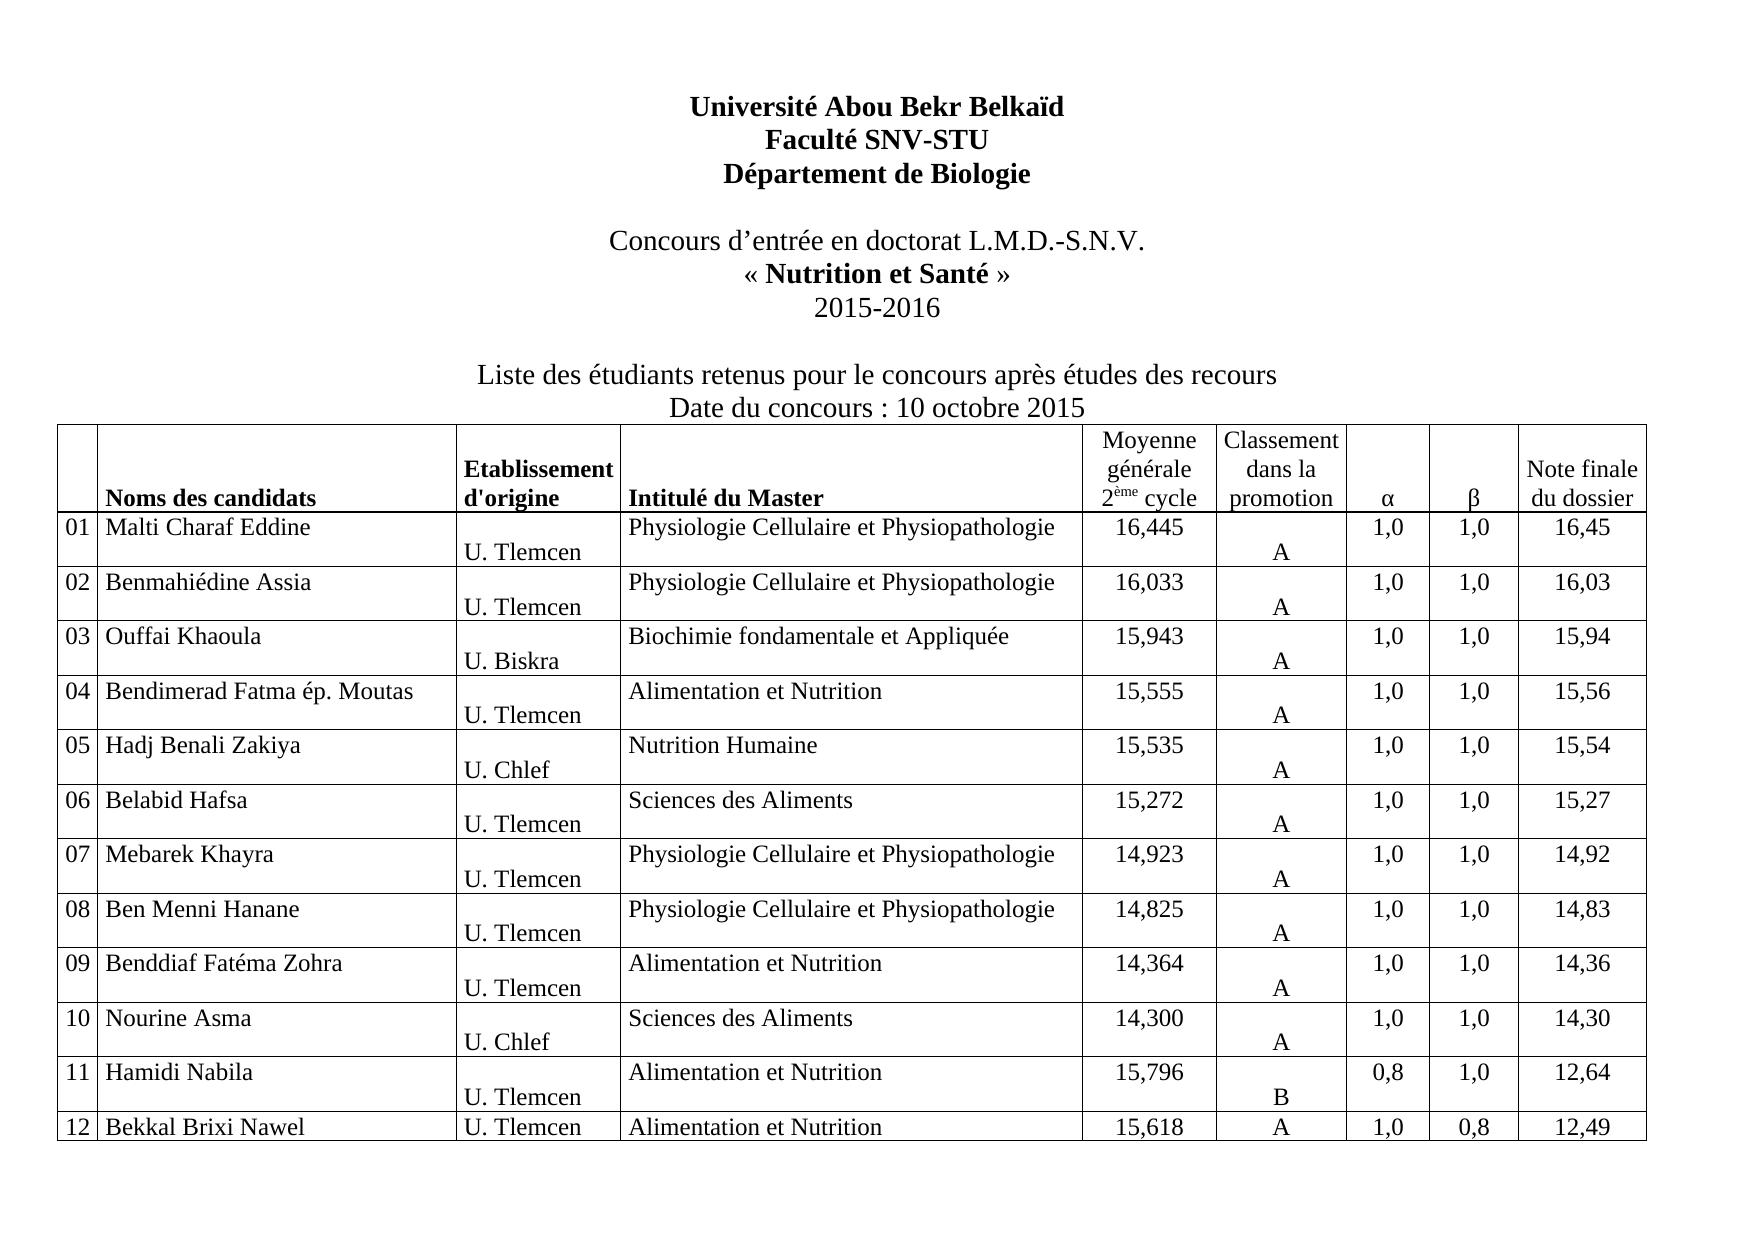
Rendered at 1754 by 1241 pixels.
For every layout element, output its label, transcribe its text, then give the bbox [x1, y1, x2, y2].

table_cell 1,0 [1430, 730, 1518, 784]
table_cell Hamidi Nabila [98, 1057, 456, 1111]
table_cell 09 [58, 948, 97, 1002]
table_cell 1,0 [1430, 1057, 1518, 1111]
table_cell B [1217, 1057, 1346, 1111]
table_cell A [1217, 839, 1346, 893]
table_cell 1,0 [1430, 948, 1518, 1002]
table_cell 15,27 [1519, 785, 1646, 838]
table_cell A [1217, 567, 1346, 620]
table_cell U. Tlemcen [457, 839, 620, 893]
text Université Abou Bekr Belkaïd [59, 89, 1695, 122]
table_cell 1,0 [1347, 676, 1429, 729]
table_cell 1,0 [1347, 621, 1429, 675]
table_cell Alimentation et Nutrition [621, 948, 1082, 1002]
table_cell A [1217, 730, 1346, 784]
table_cell 15,54 [1519, 730, 1646, 784]
table_cell Ouffai Khaoula [98, 621, 456, 675]
table_cell Alimentation et Nutrition [621, 676, 1082, 729]
table_cell A [1217, 894, 1346, 947]
table_cell 1,0 [1347, 785, 1429, 838]
table_cell 15,94 [1519, 621, 1646, 675]
table_cell Alimentation et Nutrition [621, 1057, 1082, 1111]
table_cell Physiologie Cellulaire et Physiopathologie [621, 513, 1082, 566]
table_cell 1,0 [1430, 785, 1518, 838]
table_cell 16,033 [1083, 567, 1216, 620]
table_cell Biochimie fondamentale et Appliquée [621, 621, 1082, 675]
table_cell 1,0 [1347, 894, 1429, 947]
table_cell 14,83 [1519, 894, 1646, 947]
table_cell A [1217, 513, 1346, 566]
table_cell Nutrition Humaine [621, 730, 1082, 784]
table_cell 1,0 [1430, 621, 1518, 675]
table_cell 05 [58, 730, 97, 784]
table_cell 12,49 [1519, 1112, 1646, 1140]
table_cell 0,8 [1347, 1057, 1429, 1111]
table_cell 1,0 [1347, 513, 1429, 566]
table_cell 15,535 [1083, 730, 1216, 784]
table_cell U. Chlef [457, 730, 620, 784]
table_cell 1,0 [1347, 948, 1429, 1002]
table_cell 1,0 [1430, 839, 1518, 893]
table_cell 14,300 [1083, 1003, 1216, 1056]
table_header Moyenne générale 2ème cycle [1083, 425, 1216, 511]
table_cell 14,923 [1083, 839, 1216, 893]
table_cell 11 [58, 1057, 97, 1111]
text « Nutrition et Santé » [59, 256, 1695, 290]
table_cell 15,618 [1083, 1112, 1216, 1140]
table_cell Bekkal Brixi Nawel [98, 1112, 456, 1140]
table_cell Mebarek Khayra [98, 839, 456, 893]
table_cell Ben Menni Hanane [98, 894, 456, 947]
table_cell 1,0 [1430, 894, 1518, 947]
table_cell A [1217, 948, 1346, 1002]
table_cell A [1217, 1112, 1346, 1140]
table_cell 1,0 [1430, 567, 1518, 620]
table_cell Bendimerad Fatma ép. Moutas [98, 676, 456, 729]
table_cell 14,92 [1519, 839, 1646, 893]
table_cell U. Tlemcen [457, 676, 620, 729]
table_cell U. Tlemcen [457, 513, 620, 566]
table_cell 1,0 [1430, 513, 1518, 566]
table_cell 15,555 [1083, 676, 1216, 729]
table_cell Physiologie Cellulaire et Physiopathologie [621, 894, 1082, 947]
table_cell Sciences des Aliments [621, 785, 1082, 838]
table_cell 1,0 [1347, 1003, 1429, 1056]
table_cell Hadj Benali Zakiya [98, 730, 456, 784]
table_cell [621, 1112, 1082, 1140]
table_header β [1430, 425, 1518, 511]
table_cell 12 [58, 1112, 97, 1140]
table_cell Belabid Hafsa [98, 785, 456, 838]
text Faculté SNV-STU [59, 122, 1695, 156]
table_cell 14,36 [1519, 948, 1646, 1002]
table_cell 15,943 [1083, 621, 1216, 675]
table_cell 15,796 [1083, 1057, 1216, 1111]
table_cell A [1217, 1003, 1346, 1056]
table_cell 14,30 [1519, 1003, 1646, 1056]
table_cell U. Biskra [457, 621, 620, 675]
text 2015-2016 [59, 290, 1695, 323]
table_cell 16,03 [1519, 567, 1646, 620]
table_cell 02 [58, 567, 97, 620]
text Département de Biologie [59, 156, 1695, 189]
table_header [58, 425, 97, 511]
table_cell 16,45 [1519, 513, 1646, 566]
table_cell Benddiaf Fatéma Zohra [98, 948, 456, 1002]
table_header Etablissement d'origine [457, 425, 620, 511]
table_cell Nourine Asma [98, 1003, 456, 1056]
table_cell 08 [58, 894, 97, 947]
table_cell Malti Charaf Eddine [98, 513, 456, 566]
table_header α [1347, 425, 1429, 511]
text Liste des étudiants retenus pour le concours après études des recours [59, 357, 1695, 391]
table_cell 1,0 [1347, 730, 1429, 784]
table_cell 14,825 [1083, 894, 1216, 947]
table_cell 10 [58, 1003, 97, 1056]
table_cell 1,0 [1347, 567, 1429, 620]
table_cell 01 [58, 513, 97, 566]
table_cell U. Tlemcen [457, 785, 620, 838]
table_cell U. Tlemcen [457, 1112, 620, 1140]
table_header Classement dans la promotion [1217, 425, 1346, 511]
text Date du concours : 10 octobre 2015 [59, 391, 1695, 424]
table_cell 15,56 [1519, 676, 1646, 729]
table_cell Sciences des Aliments [621, 1003, 1082, 1056]
table_cell 16,445 [1083, 513, 1216, 566]
table_cell A [1217, 676, 1346, 729]
table_cell 1,0 [1347, 1112, 1429, 1140]
table_header Noms des candidats [98, 425, 456, 511]
table_cell 1,0 [1347, 839, 1429, 893]
table_header Intitulé du Master [621, 425, 1082, 511]
table_cell Benmahiédine Assia [98, 567, 456, 620]
table_cell 07 [58, 839, 97, 893]
table_cell 04 [58, 676, 97, 729]
table_cell 14,364 [1083, 948, 1216, 1002]
table_cell 1,0 [1430, 676, 1518, 729]
table_cell U. Tlemcen [457, 894, 620, 947]
table_cell U. Tlemcen [457, 567, 620, 620]
table_cell 0,8 [1430, 1112, 1518, 1140]
table_cell U. Tlemcen [457, 1057, 620, 1111]
table_cell 03 [58, 621, 97, 675]
table_cell U. Tlemcen [457, 948, 620, 1002]
text Concours d’entrée en doctorat L.M.D.-S.N.V. [59, 223, 1695, 256]
table_cell 12,64 [1519, 1057, 1646, 1111]
table_cell 1,0 [1430, 1003, 1518, 1056]
table_cell 06 [58, 785, 97, 838]
table_cell 15,272 [1083, 785, 1216, 838]
table_cell Physiologie Cellulaire et Physiopathologie [621, 567, 1082, 620]
table_cell A [1217, 621, 1346, 675]
table_cell A [1217, 785, 1346, 838]
table_cell U. Chlef [457, 1003, 620, 1056]
table_cell Physiologie Cellulaire et Physiopathologie [621, 839, 1082, 893]
table_header Note finale du dossier [1519, 425, 1646, 511]
